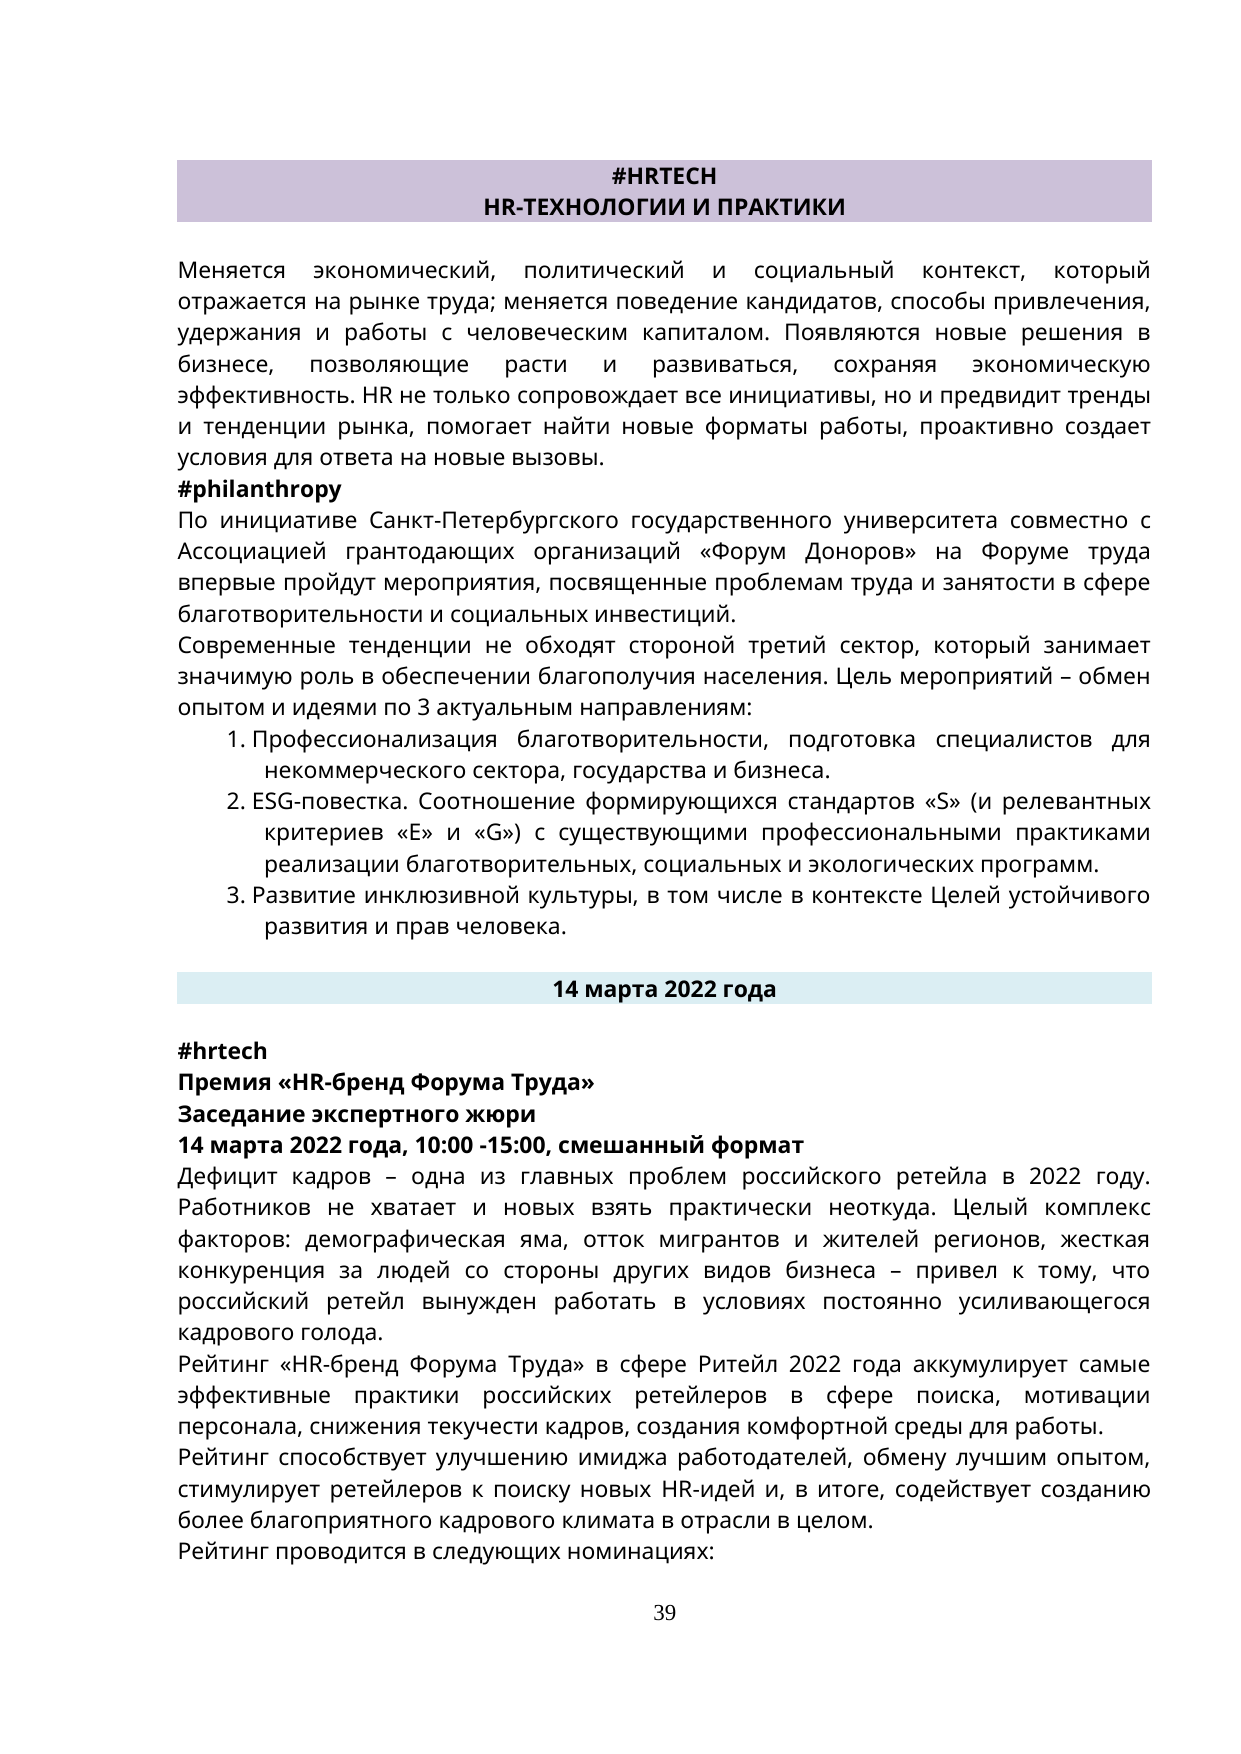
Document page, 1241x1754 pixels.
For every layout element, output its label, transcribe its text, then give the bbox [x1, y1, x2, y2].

list Развитие инклюзивной культуры, в том числе в контексте Целей устойчивого развития и прав человека. [226, 879, 1152, 941]
subtitle HR-ТЕХНОЛОГИИ И ПРАКТИКИ [177, 191, 1152, 222]
text 14 марта 2022 года, 10:00 -15:00, смешанный формат [177, 1129, 1152, 1160]
list Профессионализация благотворительности, подготовка специалистов для некоммерческого сектора, государства и бизнеса. [226, 722, 1152, 785]
text Заседание экспертного жюри [177, 1097, 1152, 1129]
subtitle #HRTECH [177, 160, 1152, 191]
list ESG-повестка. Соотношение формирующихся стандартов «S» (и релевантных критериев «E» и «G») c существующими профессиональными практиками реализации благотворительных, социальных и экологических программ. [226, 785, 1152, 879]
text Премия «HR-бренд Форума Труда» [177, 1066, 1152, 1097]
text По инициативе Санкт-Петербургского государственного университета совместно с Ассоциацией грантодающих организаций «Форум Доноров» на Форуме труда впервые пройдут мероприятия, посвященные проблемам труда и занятости в сфере благотворительности и социальных инвестиций. [177, 504, 1152, 629]
text Меняется экономический, политический и социальный контекст, который отражается на рынке труда; меняется поведение кандидатов, способы привлечения, удержания и работы с человеческим капиталом. Появляются новые решения в бизнесе, позволяющие расти и развиваться, сохраняя экономическую эффективность. HR не только сопровождает все инициативы, но и предвидит тренды и тенденции рынка, помогает найти новые форматы работы, проактивно создает условия для ответа на новые вызовы. [177, 254, 1152, 472]
subtitle 14 марта 2022 года [177, 972, 1152, 1004]
text Дефицит кадров – одна из главных проблем российского ретейла в 2022 году. Работников не хватает и новых взять практически неоткуда. Целый комплекс факторов: демографическая яма, отток мигрантов и жителей регионов, жесткая конкуренция за людей со стороны других видов бизнеса – привел к тому, что российский ретейл вынужден работать в условиях постоянно усиливающегося кадрового голода. [177, 1160, 1152, 1347]
text #philanthropy [177, 472, 1152, 504]
text Современные тенденции не обходят стороной третий сектор, который занимает значимую роль в обеспечении благополучия населения. Цель мероприятий – обмен опытом и идеями по 3 актуальным направлениям: [177, 629, 1152, 722]
text Рейтинг «HR-бренд Форума Труда» в сфере Ритейл 2022 года аккумулирует самые эффективные практики российских ретейлеров в сфере поиска, мотивации персонала, снижения текучести кадров, создания комфортной среды для работы. [177, 1347, 1152, 1441]
text Рейтинг проводится в следующих номинациях: [177, 1535, 1152, 1566]
text Рейтинг способствует улучшению имиджа работодателей, обмену лучшим опытом, стимулирует ретейлеров к поиску новых HR-идей и, в итоге, содействует созданию более благоприятного кадрового климата в отрасли в целом. [177, 1441, 1152, 1535]
text #hrtech [177, 1035, 1152, 1066]
